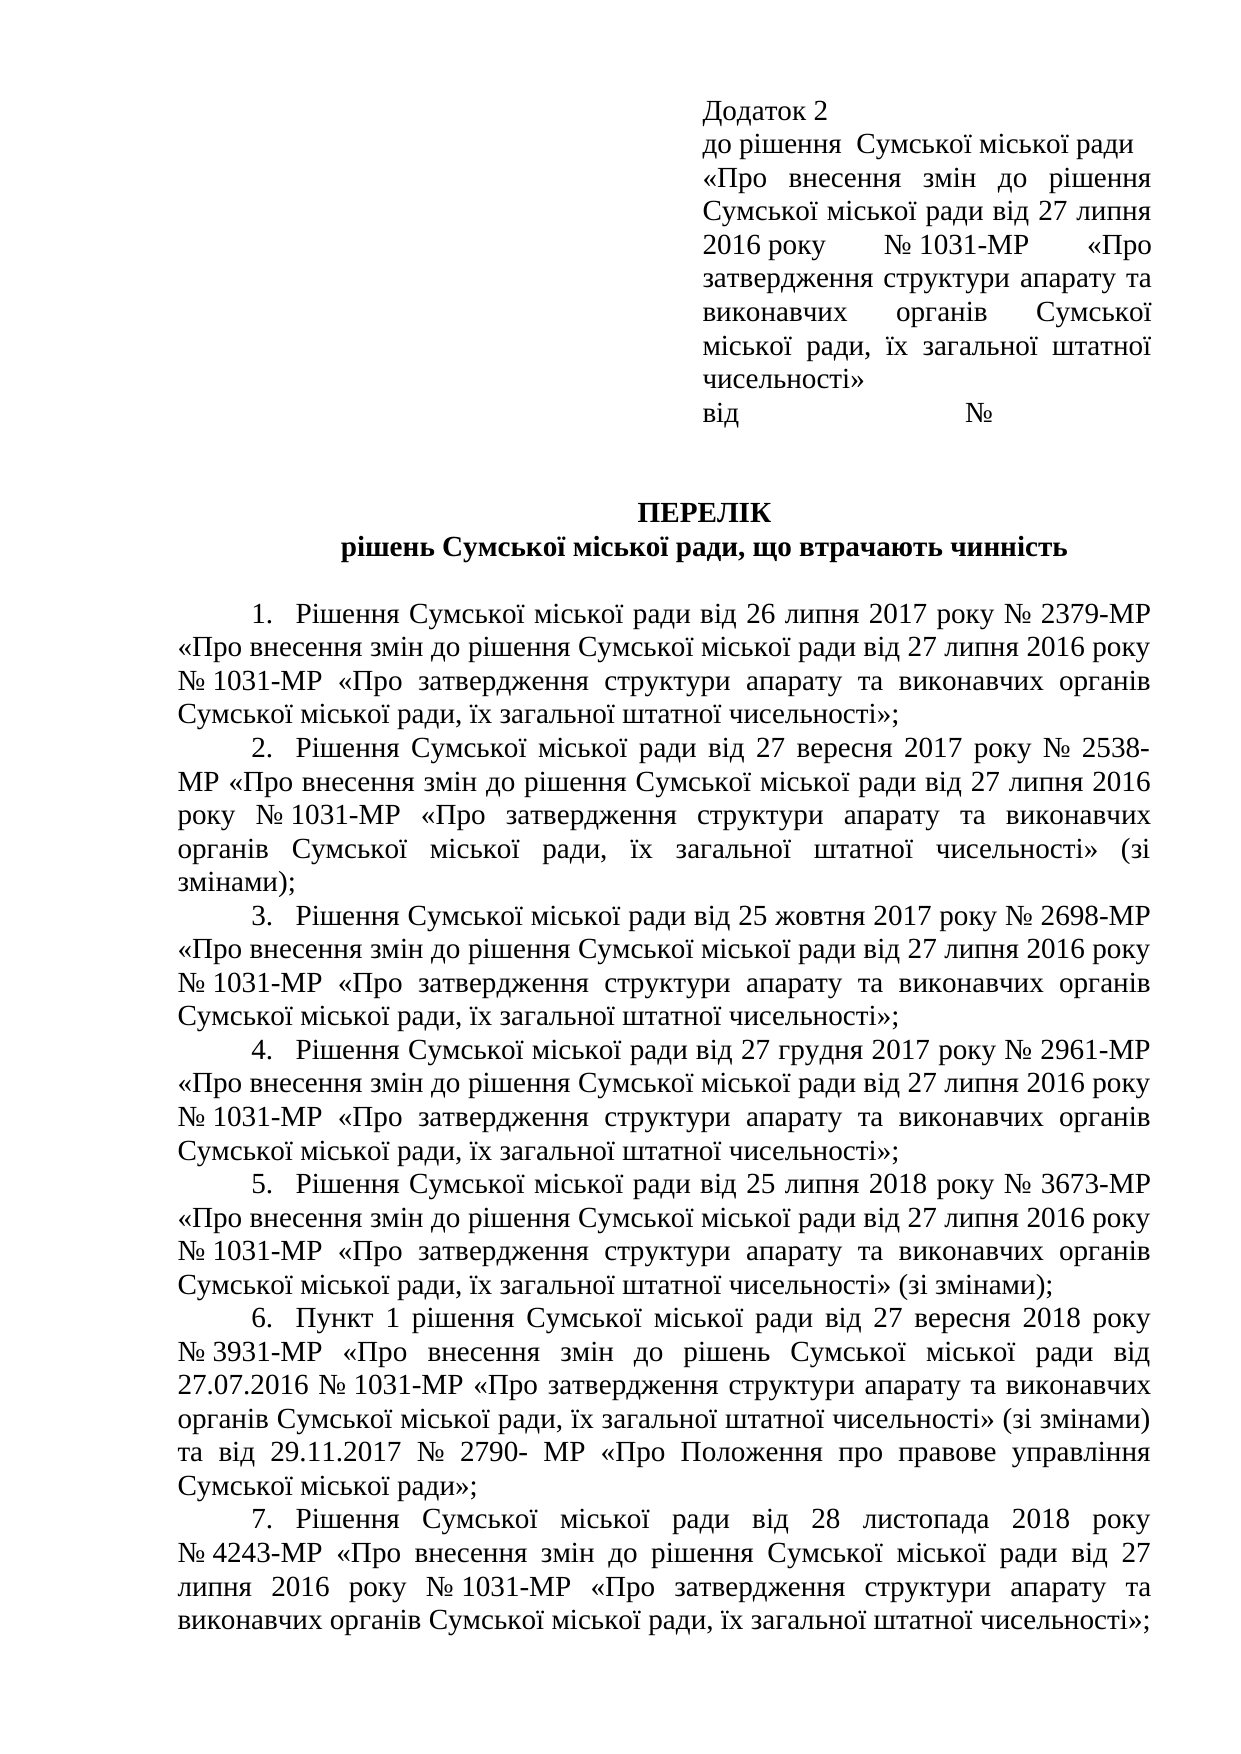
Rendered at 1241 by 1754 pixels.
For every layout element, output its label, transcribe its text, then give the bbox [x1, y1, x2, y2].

list Рішення Сумської міської ради від 25 липня 2018 року № 3673-МР «Про внесення змін до рішення Сумської міської ради від 27 липня 2016 року № 1031-МР «Про затвердження структури апарату та виконавчих органів Сумської міської ради, їх загальної штатної чисельності» (зі змінами); [177, 1166, 1152, 1300]
list Рішення Сумської міської ради від 27 вересня 2017 року № 2538-МР «Про внесення змін до рішення Сумської міської ради від 27 липня 2016 року № 1031-МР «Про затвердження структури апарату та виконавчих органів Сумської міської ради, їх загальної штатної чисельності» (зі змінами); [177, 730, 1152, 898]
text рішень Сумської міської ради, що втрачають чинність [177, 529, 1231, 562]
list Рішення Сумської міської ради від 25 жовтня 2017 року № 2698-МР «Про внесення змін до рішення Сумської міської ради від 27 липня 2016 року № 1031-МР «Про затвердження структури апарату та виконавчих органів Сумської міської ради, їх загальної штатної чисельності»; [177, 898, 1152, 1032]
list Рішення Сумської міської ради від 28 листопада 2018 року № 4243-МР «Про внесення змін до рішення Сумської міської ради від 27 липня 2016 року № 1031-МР «Про затвердження структури апарату та виконавчих органів Сумської міської ради, їх загальної штатної чисельності»; [177, 1502, 1152, 1636]
list Пункт 1 рішення Сумської міської ради від 27 вересня 2018 року № 3931-МР «Про внесення змін до рішень Сумської міської ради від 27.07.2016 № 1031-МР «Про затвердження структури апарату та виконавчих органів Сумської міської ради, їх загальної штатної чисельності» (зі змінами) та від 29.11.2017 № 2790- МР «Про Положення про правове управління Сумської міської ради»; [177, 1300, 1152, 1502]
text ПЕРЕЛІК [177, 495, 1231, 529]
list Рішення Сумської міської ради від 26 липня 2017 року № 2379-МР «Про внесення змін до рішення Сумської міської ради від 27 липня 2016 року № 1031-МР «Про затвердження структури апарату та виконавчих органів Сумської міської ради, їх загальної штатної чисельності»; [177, 596, 1152, 730]
text «Про внесення змін до рішення Сумської міської ради від 27 липня 2016 року № 1031-МР «Про затвердження структури апарату та виконавчих органів Сумської міської ради, їх загальної штатної чисельності» [702, 160, 1152, 395]
text від № [702, 395, 1231, 428]
text до рішення Сумської міської ради [702, 126, 1231, 160]
list Рішення Сумської міської ради від 27 грудня 2017 року № 2961-МР «Про внесення змін до рішення Сумської міської ради від 27 липня 2016 року № 1031-МР «Про затвердження структури апарату та виконавчих органів Сумської міської ради, їх загальної штатної чисельності»; [177, 1032, 1152, 1166]
subtitle Додаток 2 [702, 93, 1152, 126]
